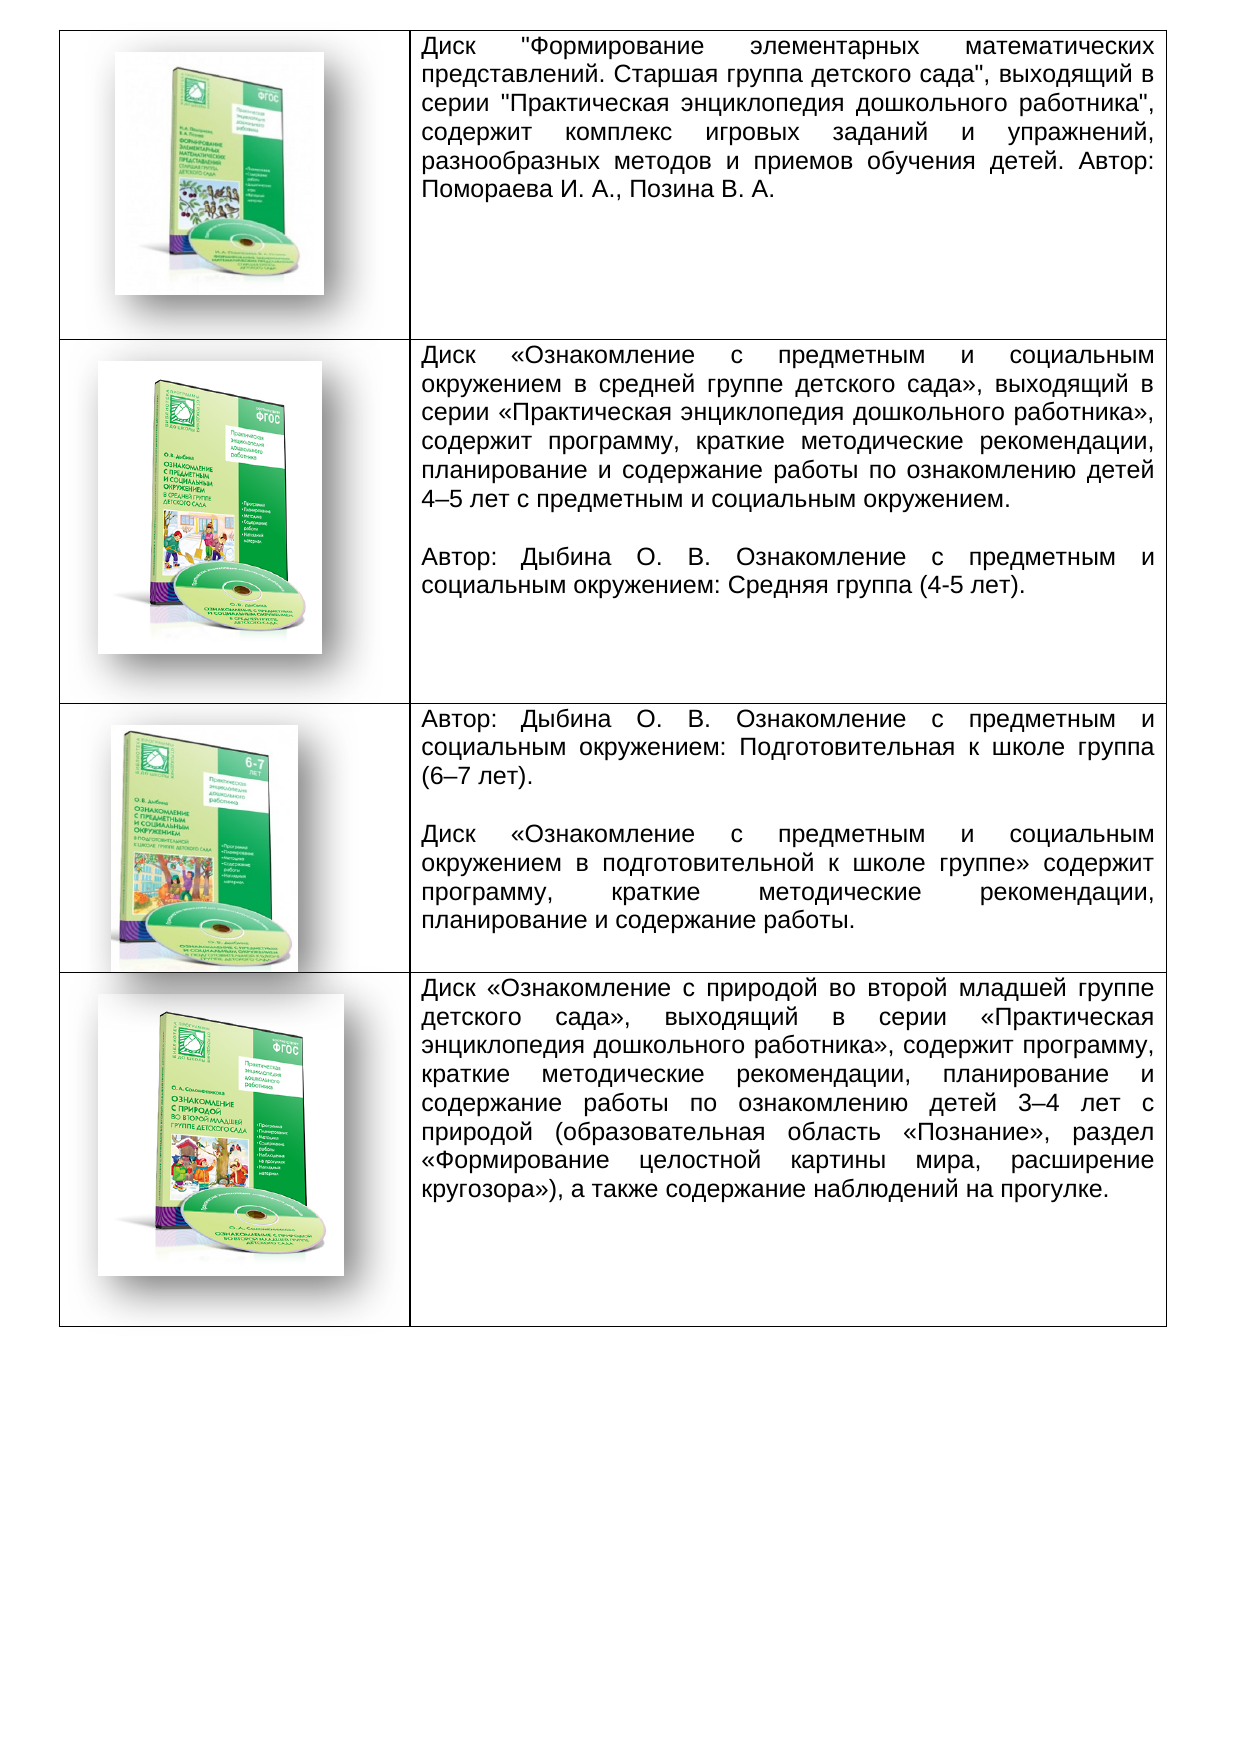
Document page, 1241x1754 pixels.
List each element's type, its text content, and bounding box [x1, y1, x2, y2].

picture [98, 361, 322, 654]
table_cell [328, 340, 409, 702]
table_cell [60, 340, 124, 702]
table_cell [310, 704, 409, 972]
table_cell Автор: Дыбина О. В. Ознакомление с предметным и социальным окружением: Подготовительная к школе группа (6–7 лет). Диск «Ознакомление с предметным и социальным окружением в подготовительной к школе группе» содержит программу, краткие методические рекомендации, планирование и содержание работы. [411, 704, 1166, 972]
table_cell [60, 704, 131, 972]
table_cell Диск «Ознакомление с природой во второй младшей группе детского сада», выходящий в серии «Практическая энциклопедия дошкольного работника», содержит программу, краткие методические рекомендации, планирование и содержание работы по ознакомлению детей 3–4 лет с природой (образовательная область «Познание», раздел «Формирование целостной картины мира, расширение кругозора»), а также содержание наблюдений на прогулке. [411, 973, 1166, 1326]
picture [98, 994, 344, 1276]
table_cell [60, 31, 409, 339]
table_cell [60, 973, 409, 1326]
picture [115, 52, 324, 295]
picture [111, 725, 298, 972]
table_cell Диск "Формирование элементарных математических представлений. Старшая группа детского сада", выходящий в серии "Практическая энциклопедия дошкольного работника", содержит комплекс игровых заданий и упражнений, разнообразных методов и приемов обучения детей. Автор: Помораева И. А., Позина В. А. [411, 31, 1166, 339]
table_cell Диск «Ознакомление с предметным и социальным окружением в средней группе детского сада», выходящий в серии «Практическая энциклопедия дошкольного работника», содержит программу, краткие методические рекомендации, планирование и содержание работы по ознакомлению детей 4–5 лет с предметным и социальным окружением. Автор: Дыбина О. В. Ознакомление с предметным и социальным окружением: Средняя группа (4-5 лет). [411, 340, 1166, 702]
